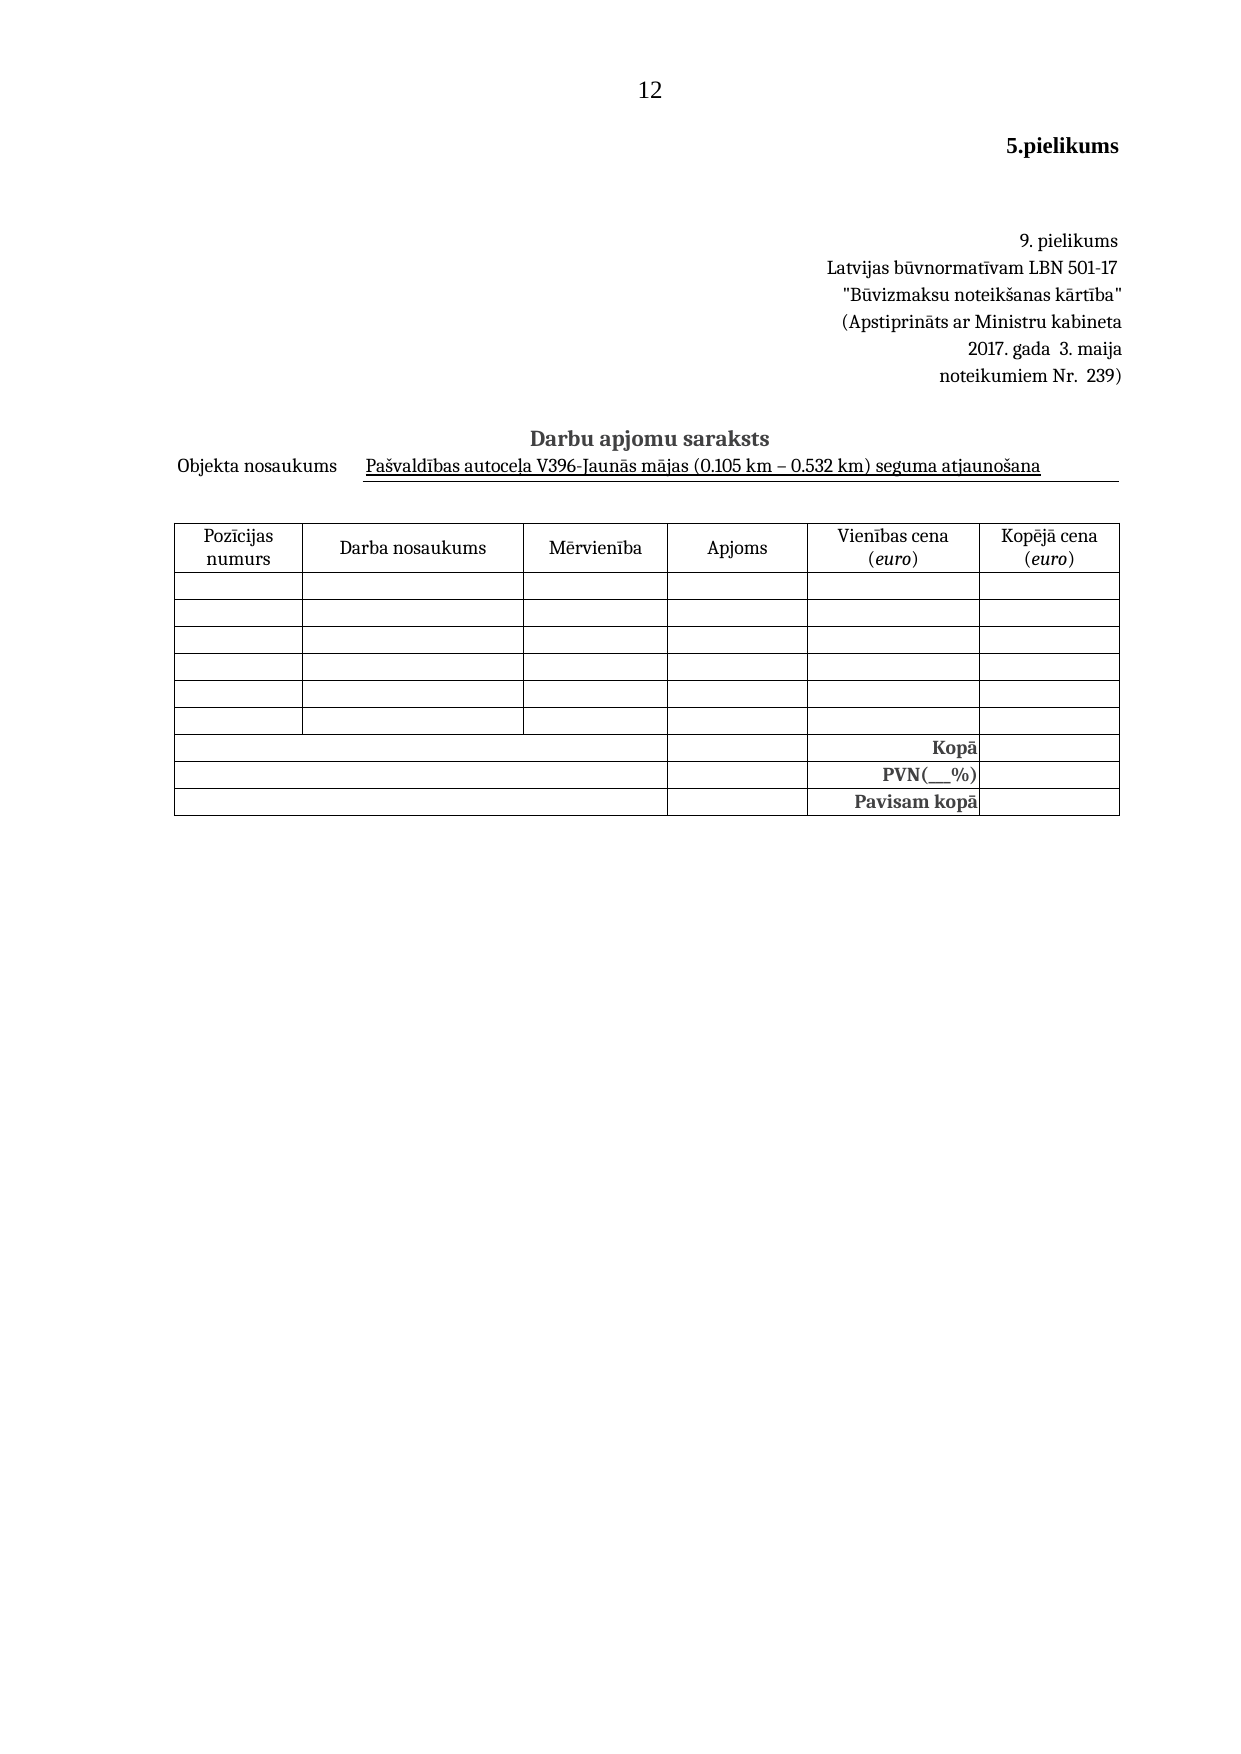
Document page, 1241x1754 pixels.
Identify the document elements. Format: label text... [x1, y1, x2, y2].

table_cell [980, 573, 1119, 599]
text 9. pielikums Latvijas būvnormatīvam LBN 501-17 "Būvizmaksu noteikšanas kārtība" (Apstiprināts ar Ministru kabineta 2017. gada 3. maija noteikumiem Nr. 239) [177, 199, 1122, 388]
table_cell [175, 681, 302, 707]
table_cell [303, 627, 523, 653]
table_cell [175, 600, 302, 626]
table_cell [175, 573, 302, 599]
table_header Objekta nosaukums [174, 452, 362, 481]
table_header Apjoms [668, 524, 807, 572]
table_cell [524, 708, 667, 734]
list 5.pielikums [258, 132, 1119, 159]
table_cell [980, 708, 1119, 734]
table_cell [668, 654, 807, 680]
table_cell [808, 627, 979, 653]
table_cell [980, 789, 1119, 815]
table_cell [175, 789, 667, 815]
table_header Mērvienība [524, 524, 667, 572]
table_header Pašvaldības autoceļa V396-Jaunās mājas (0.105 km – 0.532 km) seguma atjaunošana [363, 452, 1119, 481]
table_cell [808, 573, 979, 599]
table_header Vienības cena (euro) [808, 524, 979, 572]
table_cell [303, 681, 523, 707]
table_cell [668, 627, 807, 653]
text Darbu apjomu saraksts [236, 426, 1063, 452]
table_cell [808, 600, 979, 626]
table_cell [668, 762, 807, 788]
table_cell [980, 600, 1119, 626]
table_cell [175, 735, 667, 761]
table_cell [668, 573, 807, 599]
table_cell Pavisam kopā [808, 789, 979, 815]
table_cell [980, 735, 1119, 761]
table_cell [980, 762, 1119, 788]
table_cell PVN(___%) [808, 762, 979, 788]
table_cell [303, 654, 523, 680]
table_cell [303, 600, 523, 626]
table_cell [668, 600, 807, 626]
table_cell [175, 627, 302, 653]
table_cell [524, 573, 667, 599]
table_cell [668, 735, 807, 761]
table_cell Kopā [808, 735, 979, 761]
table_cell [303, 708, 523, 734]
table_cell [808, 708, 979, 734]
table_cell [980, 681, 1119, 707]
table_cell [303, 573, 523, 599]
table_cell [808, 681, 979, 707]
table_cell [668, 789, 807, 815]
table_cell [524, 654, 667, 680]
table_cell [175, 654, 302, 680]
table_cell [175, 762, 667, 788]
table_cell [980, 654, 1119, 680]
table_cell [808, 654, 979, 680]
table_cell [980, 627, 1119, 653]
table_cell [524, 681, 667, 707]
table_cell [524, 627, 667, 653]
table_header Kopējā cena (euro) [980, 524, 1119, 572]
table_cell [175, 708, 302, 734]
table_header Darba nosaukums [303, 524, 523, 572]
table_header Pozīcijas numurs [175, 524, 302, 572]
table_cell [668, 681, 807, 707]
table_cell [668, 708, 807, 734]
table_cell [524, 600, 667, 626]
